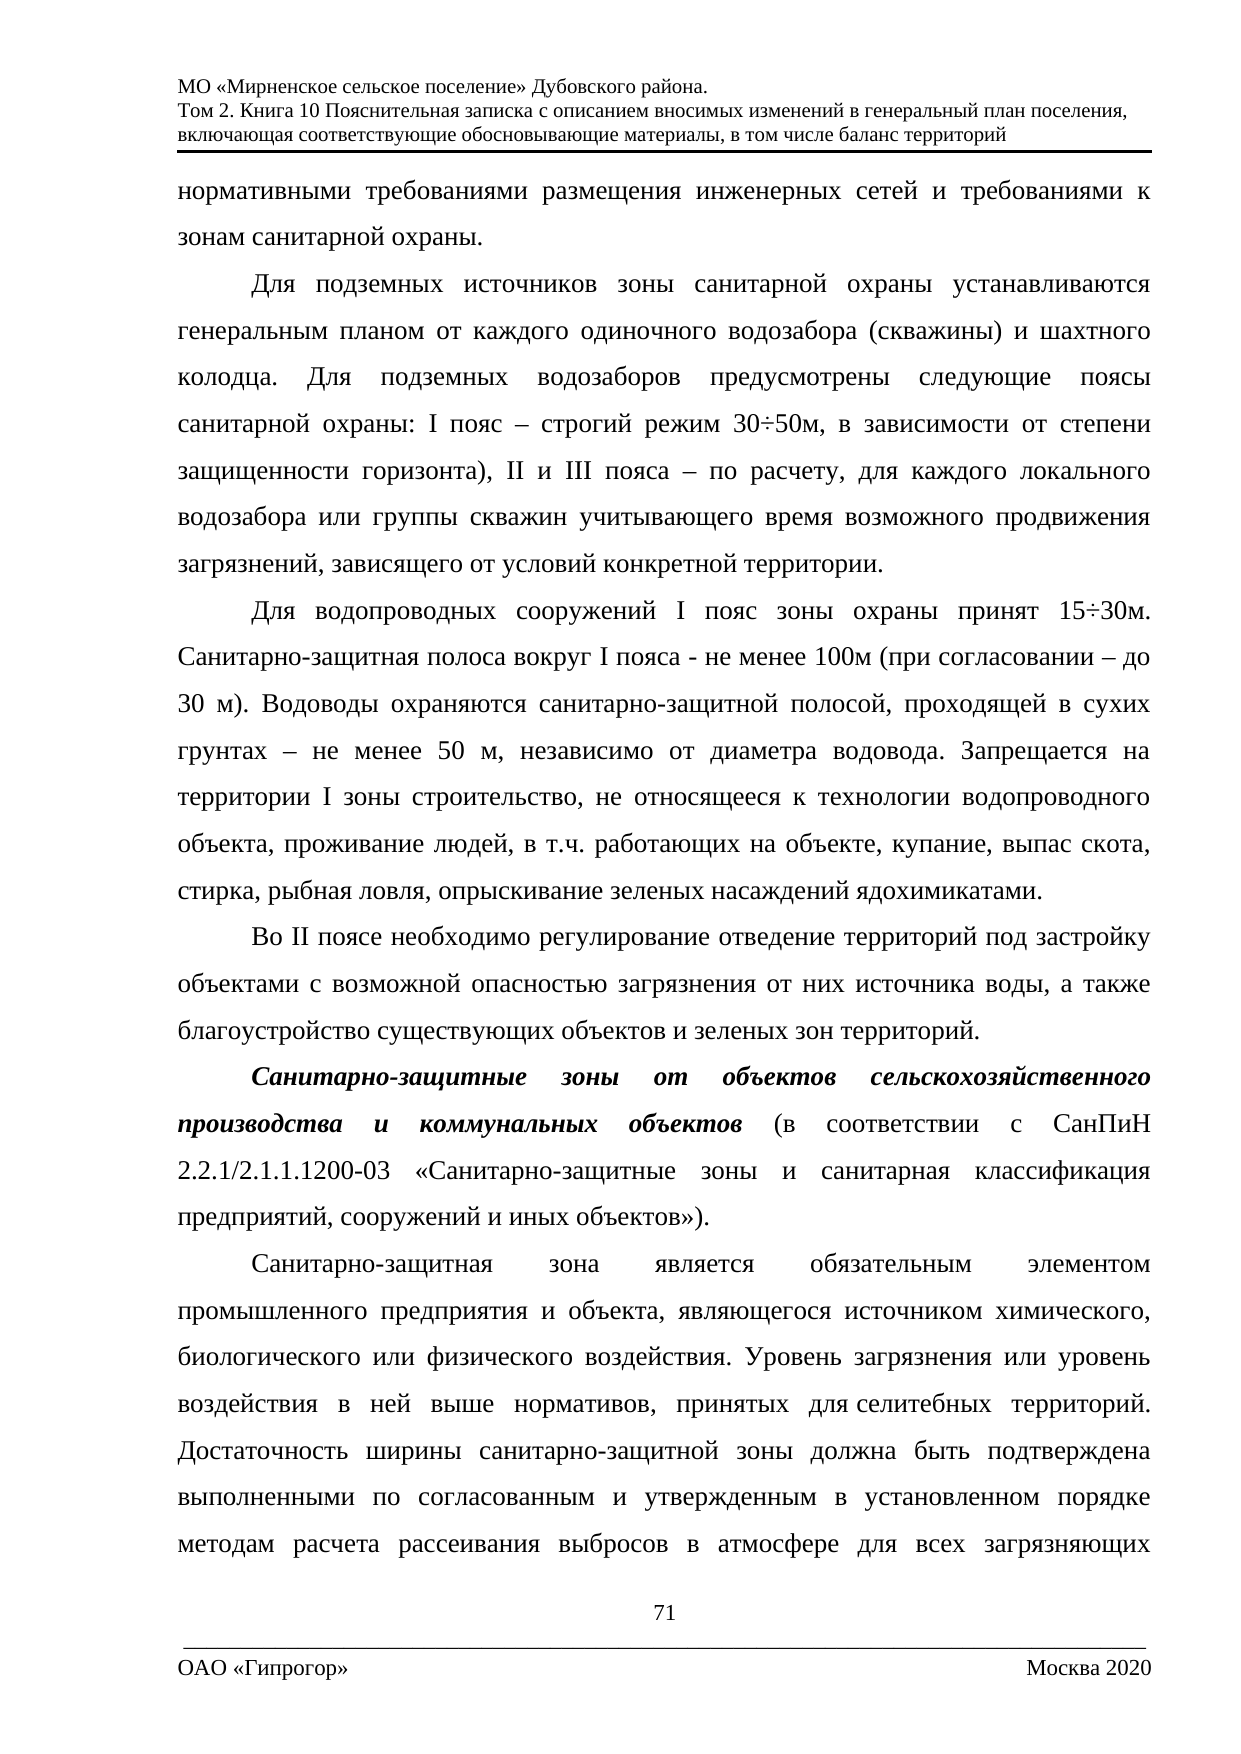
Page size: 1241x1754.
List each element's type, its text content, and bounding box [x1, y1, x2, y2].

text Санитарно-защитные зоны от объектов сельскохозяйственного производства и коммунальных объектов (в соответствии с СанПиН 2.2.1/2.1.1.1200-03 «Санитарно-защитные зоны и санитарная классификация предприятий, сооружений и иных объектов»). [177, 1061, 1152, 1232]
text Во II поясе необходимо регулирование отведение территорий под застройку объектами с возможной опасностью загрязнения от них источника воды, а также благоустройство существующих объектов и зеленых зон территорий. [177, 921, 1152, 1045]
text Для водопроводных сооружений I пояс зоны охраны принят 15÷30м. Санитарно-защитная полоса вокруг I пояса - не менее 100м (при согласовании – до ). Водоводы охраняются санитарно-защитной полосой, проходящей в сухих грунтах – не менее , независимо от диаметра водовода. Запрещается на территории I зоны строительство, не относящееся к технологии водопроводного объекта, проживание людей, в т.ч. работающих на объекте, купание, выпас скота, стирка, рыбная ловля, опрыскивание зеленых насаждений ядохимикатами. [177, 594, 1152, 905]
text Для подземных источников зоны санитарной охраны устанавливаются генеральным планом от каждого одиночного водозабора (скважины) и шахтного колодца. Для подземных водозаборов предусмотрены следующие поясы санитарной охраны: I пояс – строгий режим 30÷50м, в зависимости от степени защищенности горизонта), II и III пояса – по расчету, для каждого локального водозабора или группы скважин учитывающего время возможного продвижения загрязнений, зависящего от условий конкретной территории. [177, 267, 1152, 578]
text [177, 1247, 1152, 1558]
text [177, 174, 1152, 252]
